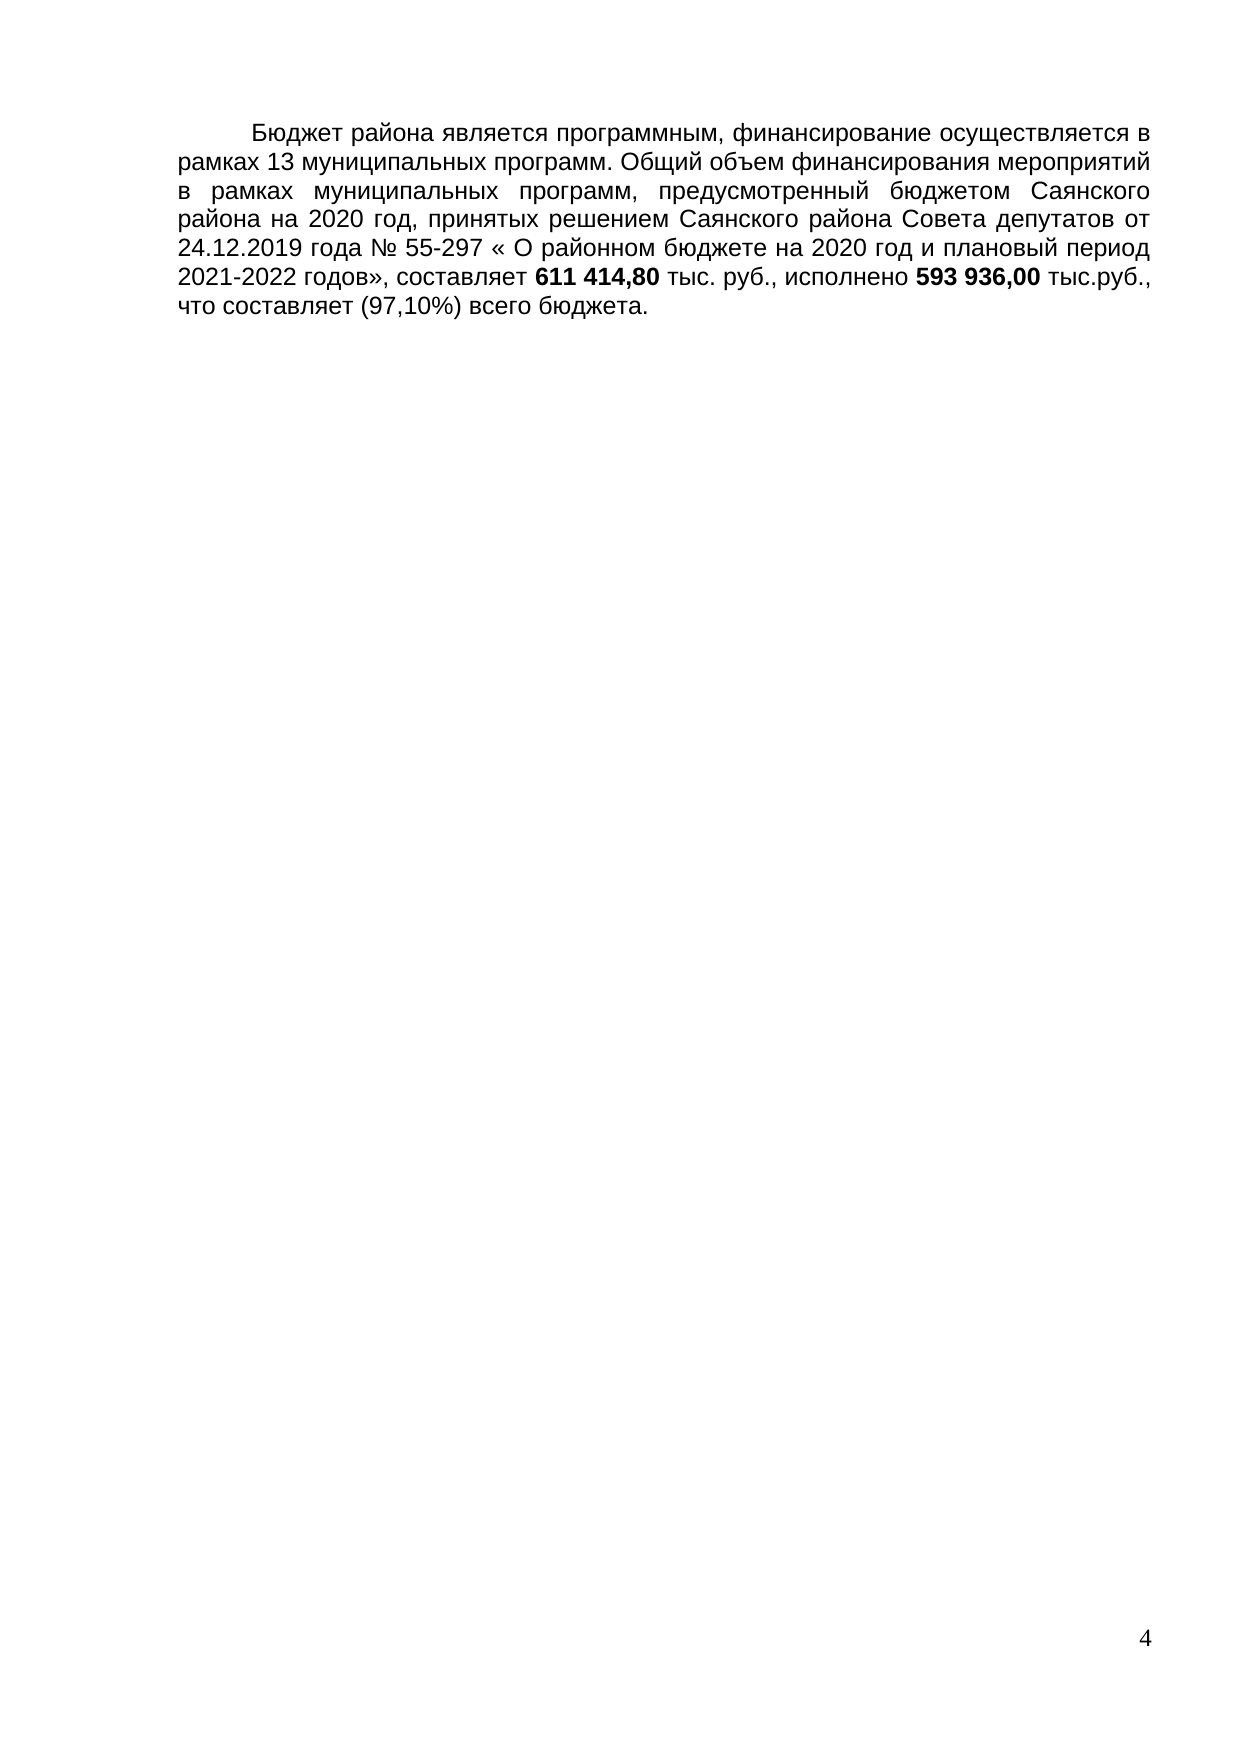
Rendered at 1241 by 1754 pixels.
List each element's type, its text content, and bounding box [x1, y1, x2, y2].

list Бюджет района является программным, финансирование осуществляется в рамках 13 муниципальных программ. Общий объем финансирования мероприятий в рамках муниципальных программ, предусмотренный бюджетом Саянского района на 2020 год, принятых решением Саянского района Совета депутатов от 24.12.2019 года № 55-297 « О районном бюджете на 2020 год и плановый период 2021-2022 годов», составляет 611 414,80 тыс. руб., исполнено 593 936,00 тыс.руб., что составляет (97,10%) всего бюджета. [177, 118, 1152, 319]
